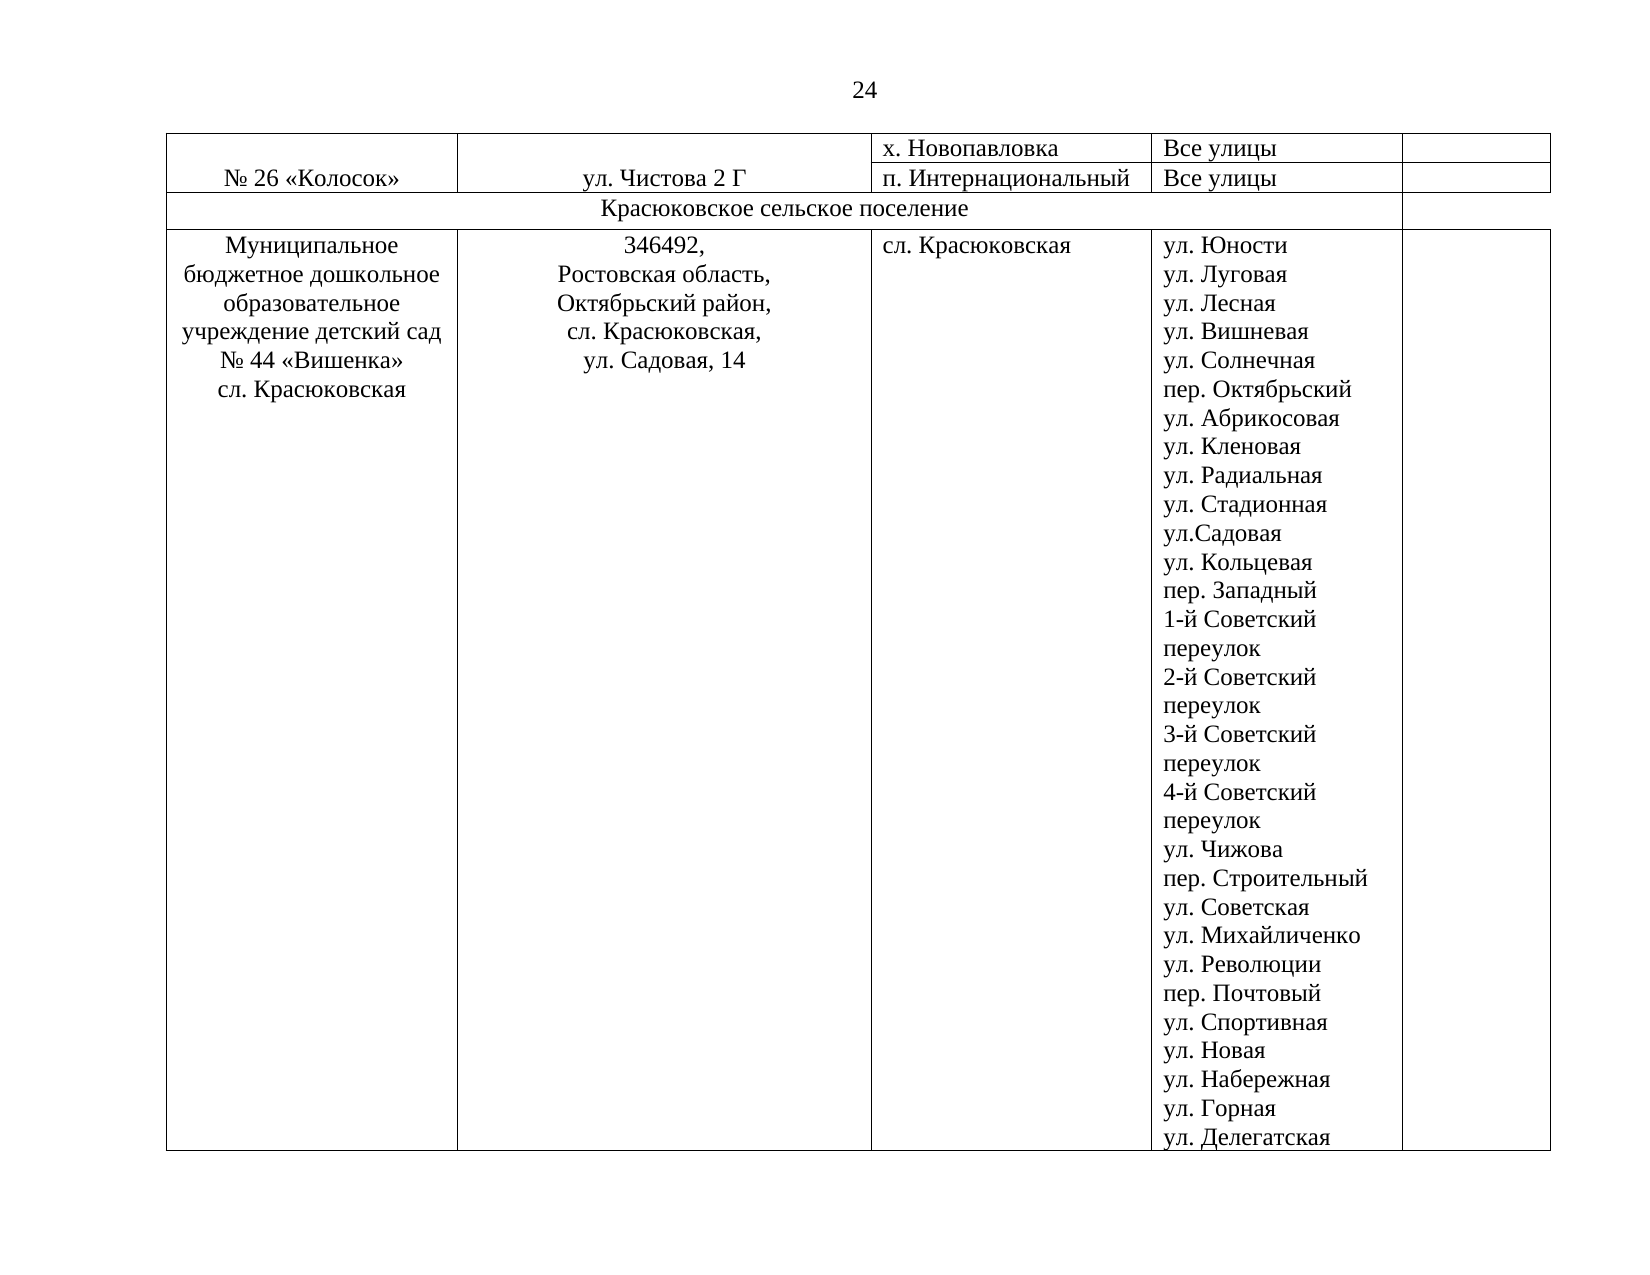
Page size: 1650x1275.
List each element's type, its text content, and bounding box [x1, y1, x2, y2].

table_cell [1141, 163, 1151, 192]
table_cell [1539, 163, 1550, 192]
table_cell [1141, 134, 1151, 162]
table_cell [1152, 230, 1402, 1150]
table_cell [1459, 134, 1550, 162]
table_cell [1403, 134, 1414, 162]
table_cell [167, 230, 457, 1150]
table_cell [458, 230, 871, 1150]
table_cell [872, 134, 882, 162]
table_cell [1403, 163, 1414, 192]
table_cell Красюковское сельское поселение [167, 193, 1402, 229]
table_cell [1403, 230, 1550, 1150]
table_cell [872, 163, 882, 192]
table_cell сл. Красюковская [872, 230, 1151, 1150]
